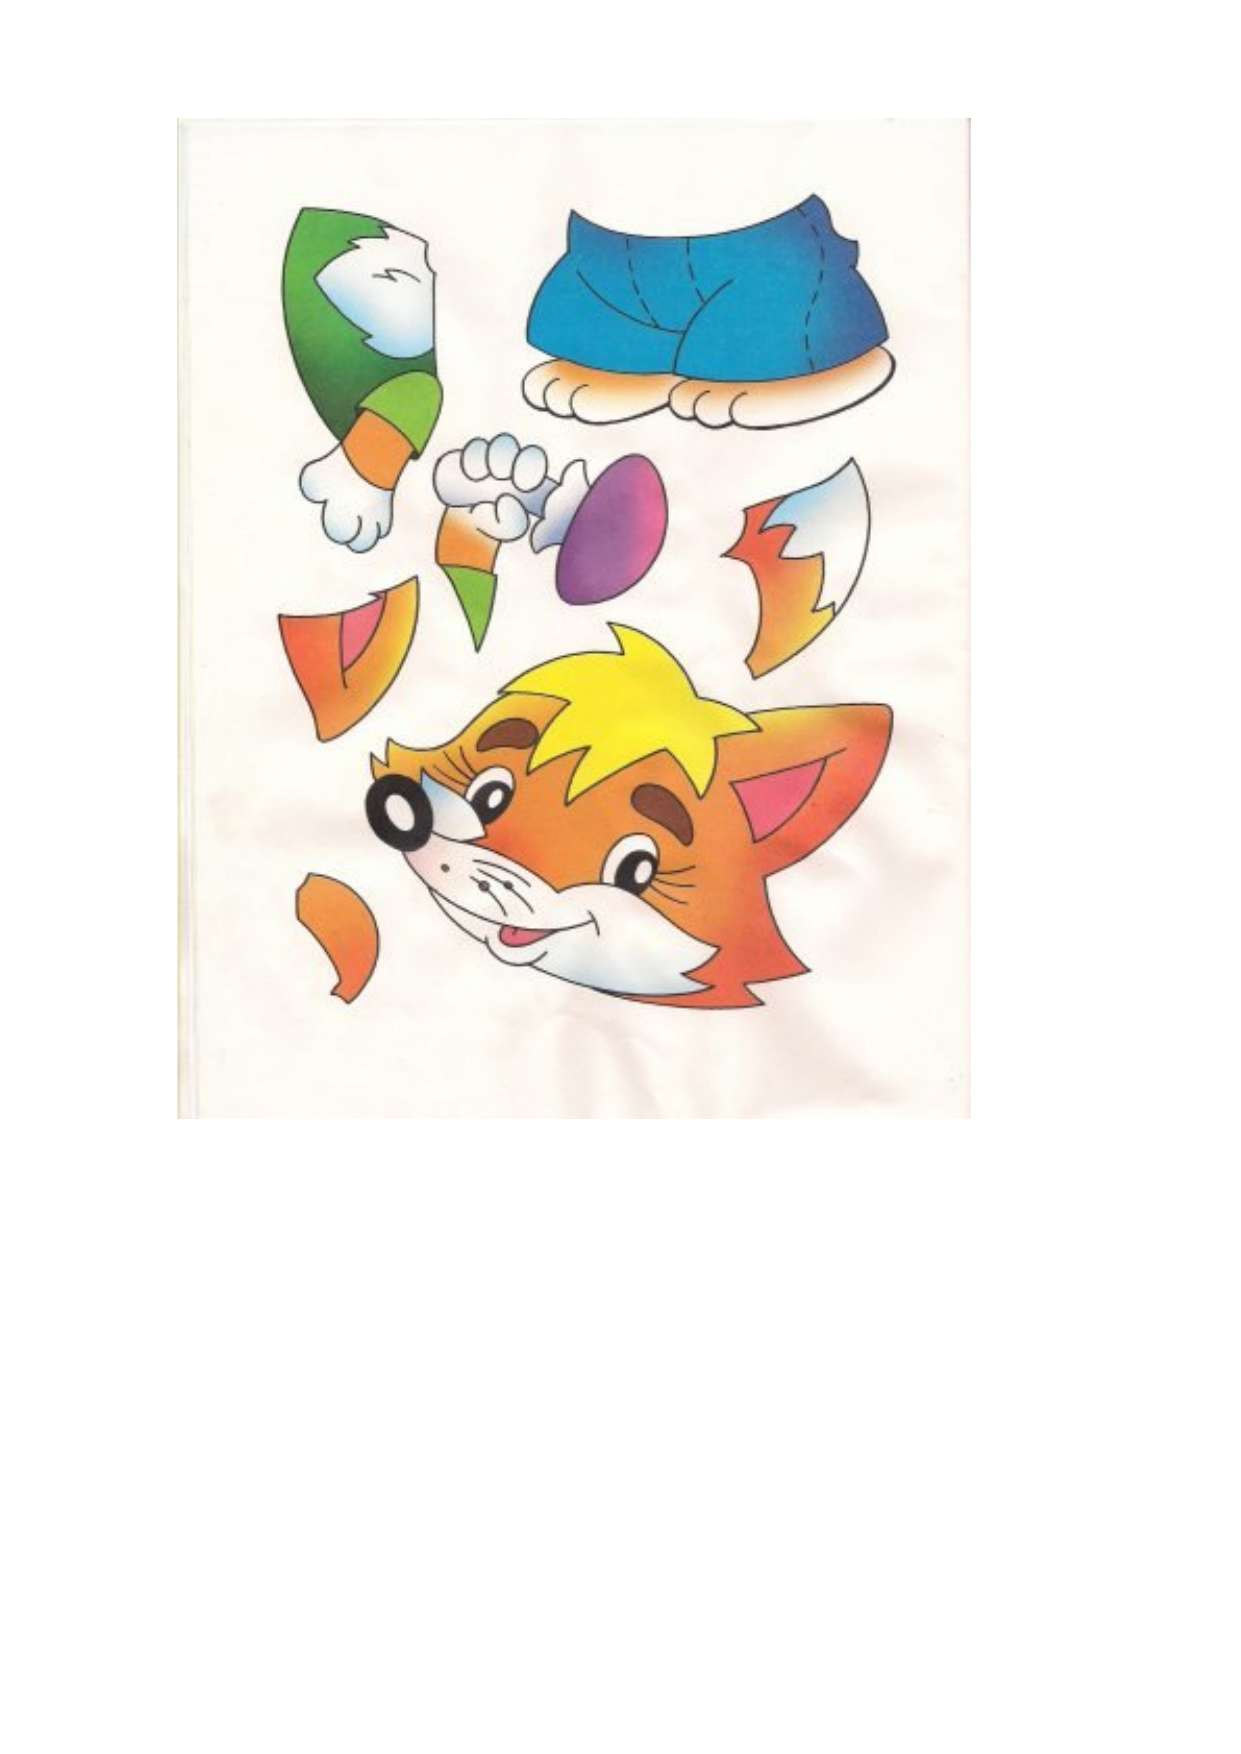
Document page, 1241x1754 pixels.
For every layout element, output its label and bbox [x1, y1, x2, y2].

picture [177, 118, 971, 1119]
